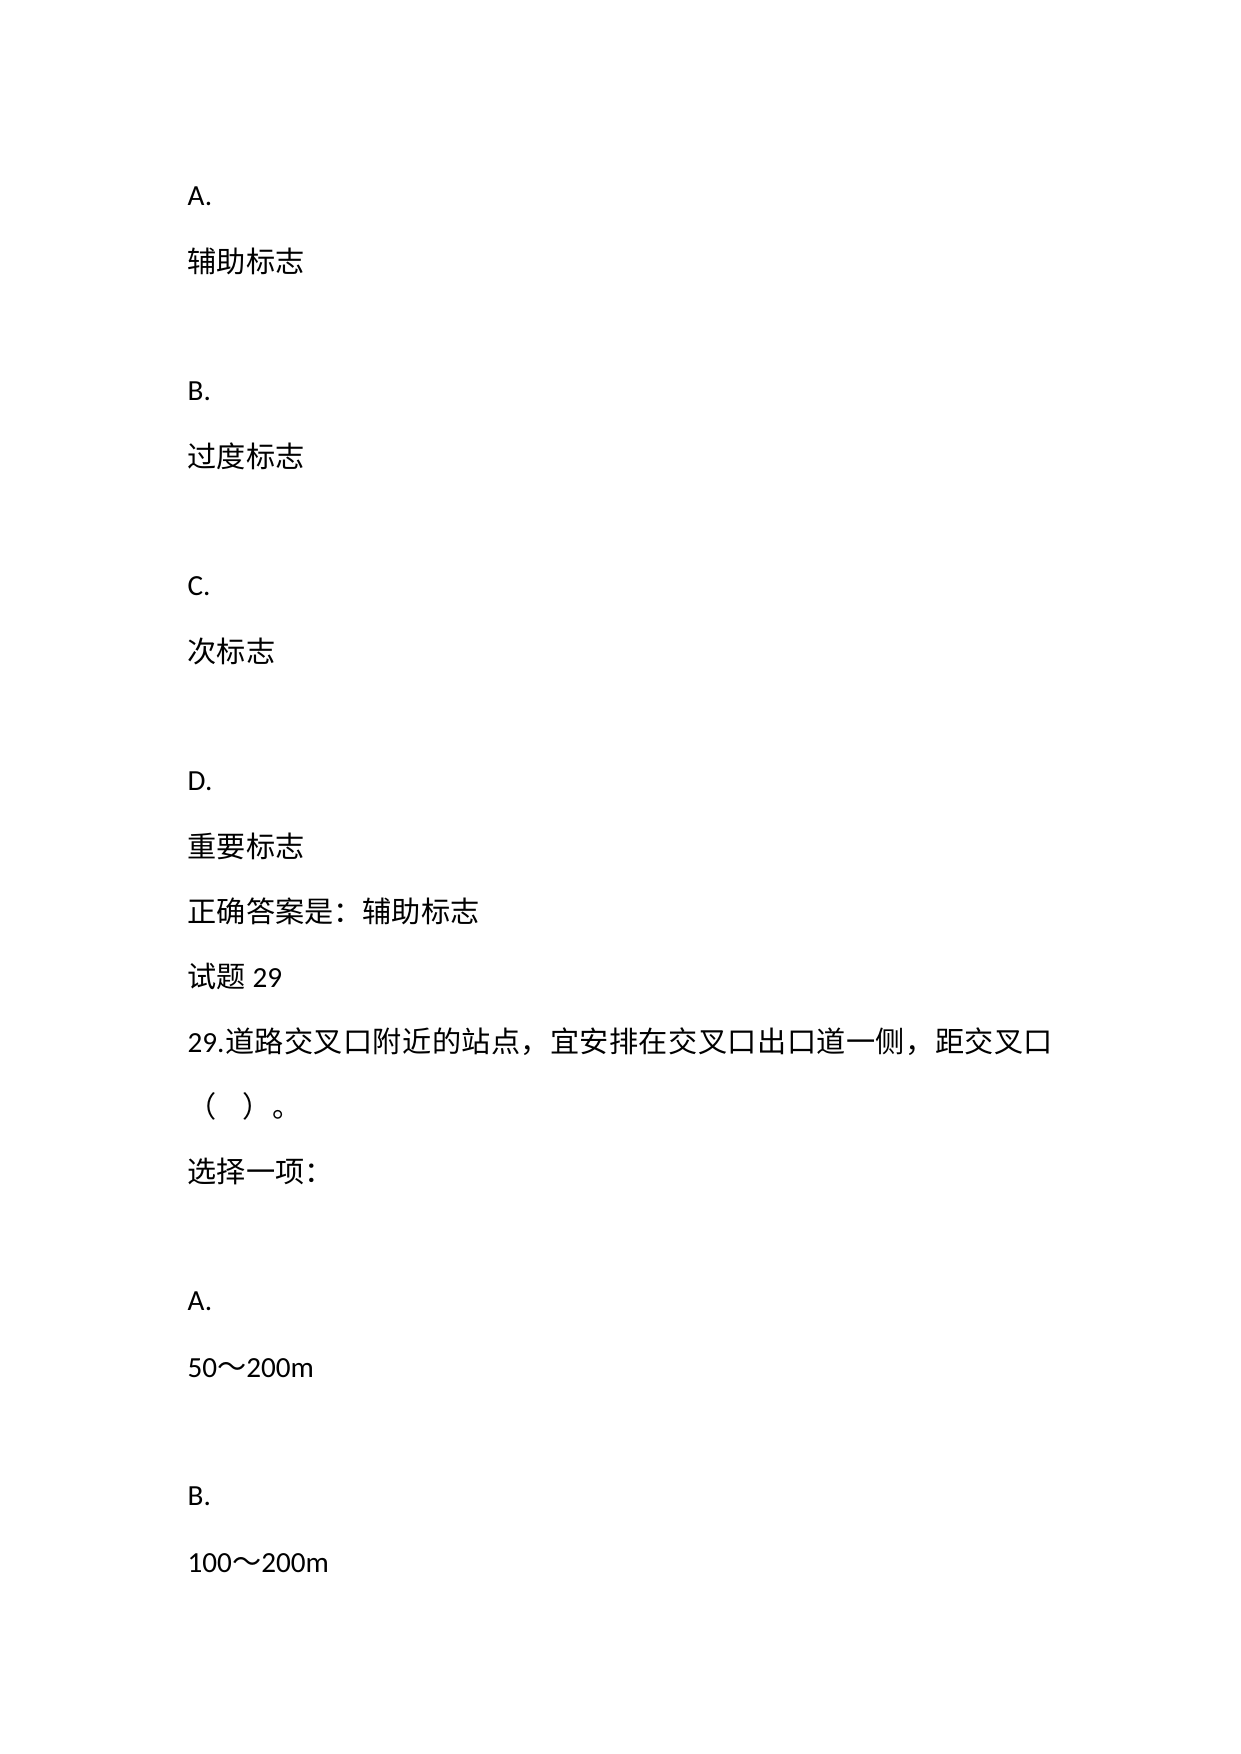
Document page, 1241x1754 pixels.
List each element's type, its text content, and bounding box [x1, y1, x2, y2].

text 50～200m [187, 1332, 1053, 1397]
text 过度标志 [187, 422, 1053, 487]
text D. [187, 747, 1053, 812]
text B. [187, 357, 1053, 422]
text 重要标志 [187, 812, 1053, 877]
text 辅助标志 [187, 227, 1053, 292]
text 选择一项： [187, 1137, 1053, 1202]
text A. [187, 1267, 1053, 1332]
text 29.道路交叉口附近的站点，宜安排在交叉口出口道一侧，距交叉口（ ）。 [187, 1007, 1053, 1137]
text C. [187, 552, 1053, 617]
text B. [187, 1462, 1053, 1527]
text A. [187, 162, 1053, 227]
text 100～200m [187, 1527, 1053, 1592]
text 正确答案是：辅助标志 [187, 877, 1053, 942]
text 试题 29 [187, 942, 1053, 1007]
text 次标志 [187, 617, 1053, 682]
